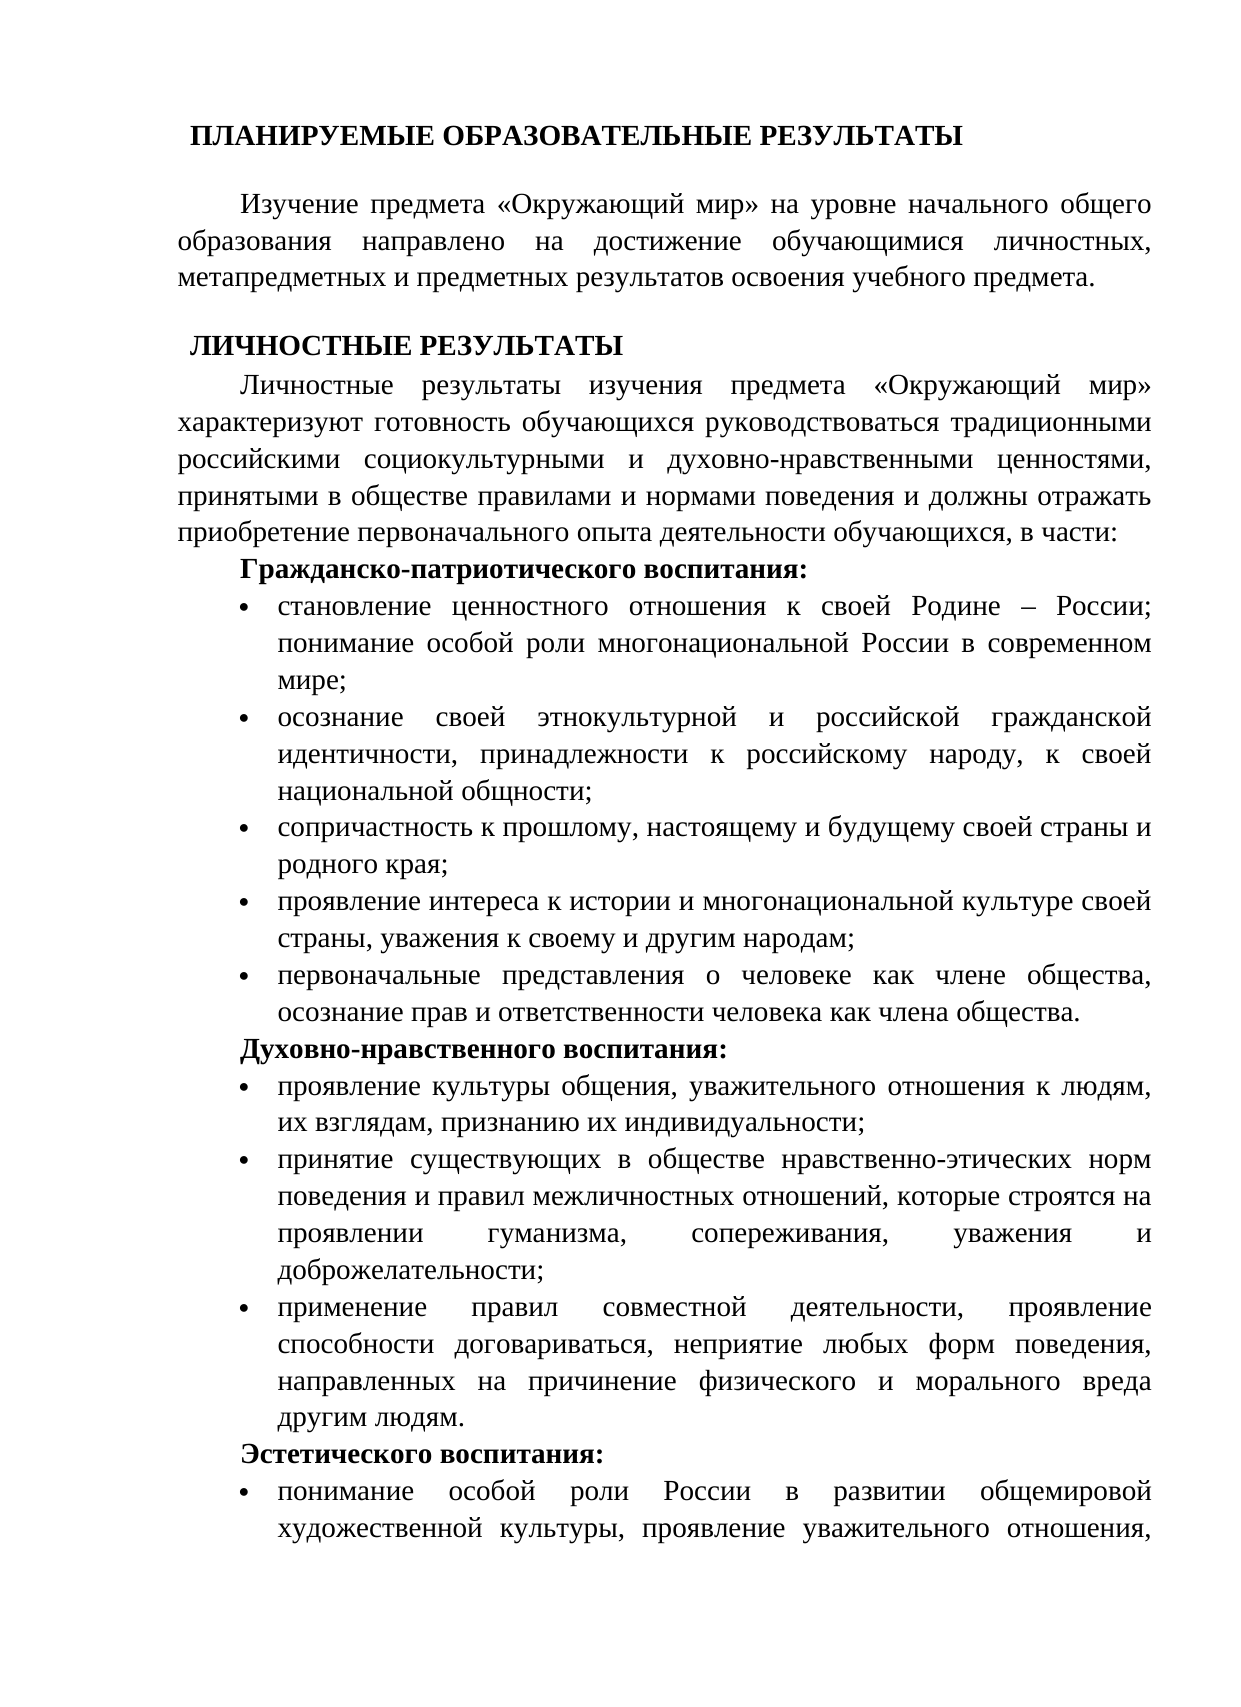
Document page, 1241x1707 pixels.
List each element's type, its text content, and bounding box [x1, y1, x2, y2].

text Эстетического воспитания: [177, 1436, 1152, 1470]
list принятие существующих в обществе нравственно-этических норм поведения и правил межличностных отношений, которые строятся на проявлении гуманизма, сопереживания, уважения и доброжелательности; [240, 1141, 1152, 1286]
text Личностные результаты изучения предмета «Окружающий мир» характеризуют готовность обучающихся руководствоваться традиционными российскими социокультурными и духовно-нравственными ценностями, принятыми в обществе правилами и нормами поведения и должны отражать приобретение первоначального опыта деятельности обучающихся, в части: [177, 367, 1152, 548]
list становление ценностного отношения к своей Родине – России; понимание особой роли многонациональной России в современном мире; [240, 588, 1152, 696]
text Изучение предмета «Окружающий мир» на уровне начального общего образования направлено на достижение обучающимися личностных, метапредметных и предметных результатов освоения учебного предмета. [177, 186, 1152, 293]
list первоначальные представления о человеке как члене общества, осознание прав и ответственности человека как члена общества. [240, 957, 1152, 1027]
list проявление интереса к истории и многонациональной культуре своей страны, уважения к своему и другим народам; [240, 883, 1152, 954]
list осознание своей этнокультурной и российской гражданской идентичности, принадлежности к российскому народу, к своей национальной общности; [240, 699, 1152, 806]
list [240, 1473, 1152, 1544]
text Духовно-нравственного воспитания: [177, 1031, 1152, 1064]
list сопричастность к прошлому, настоящему и будущему своей страны и родного края; [240, 809, 1152, 880]
list применение правил совместной деятельности, проявление способности договариваться, неприятие любых форм поведения, направленных на причинение физического и морального вреда другим людям. [240, 1289, 1152, 1433]
text ЛИЧНОСТНЫЕ РЕЗУЛЬТАТЫ [190, 328, 1152, 362]
text Гражданско-патриотического воспитания: [177, 551, 1152, 585]
list проявление культуры общения, уважительного отношения к людям, их взглядам, признанию их индивидуальности; [240, 1068, 1152, 1138]
text ПЛАНИРУЕМЫЕ ОБРАЗОВАТЕЛЬНЫЕ РЕЗУЛЬТАТЫ [190, 118, 1152, 152]
